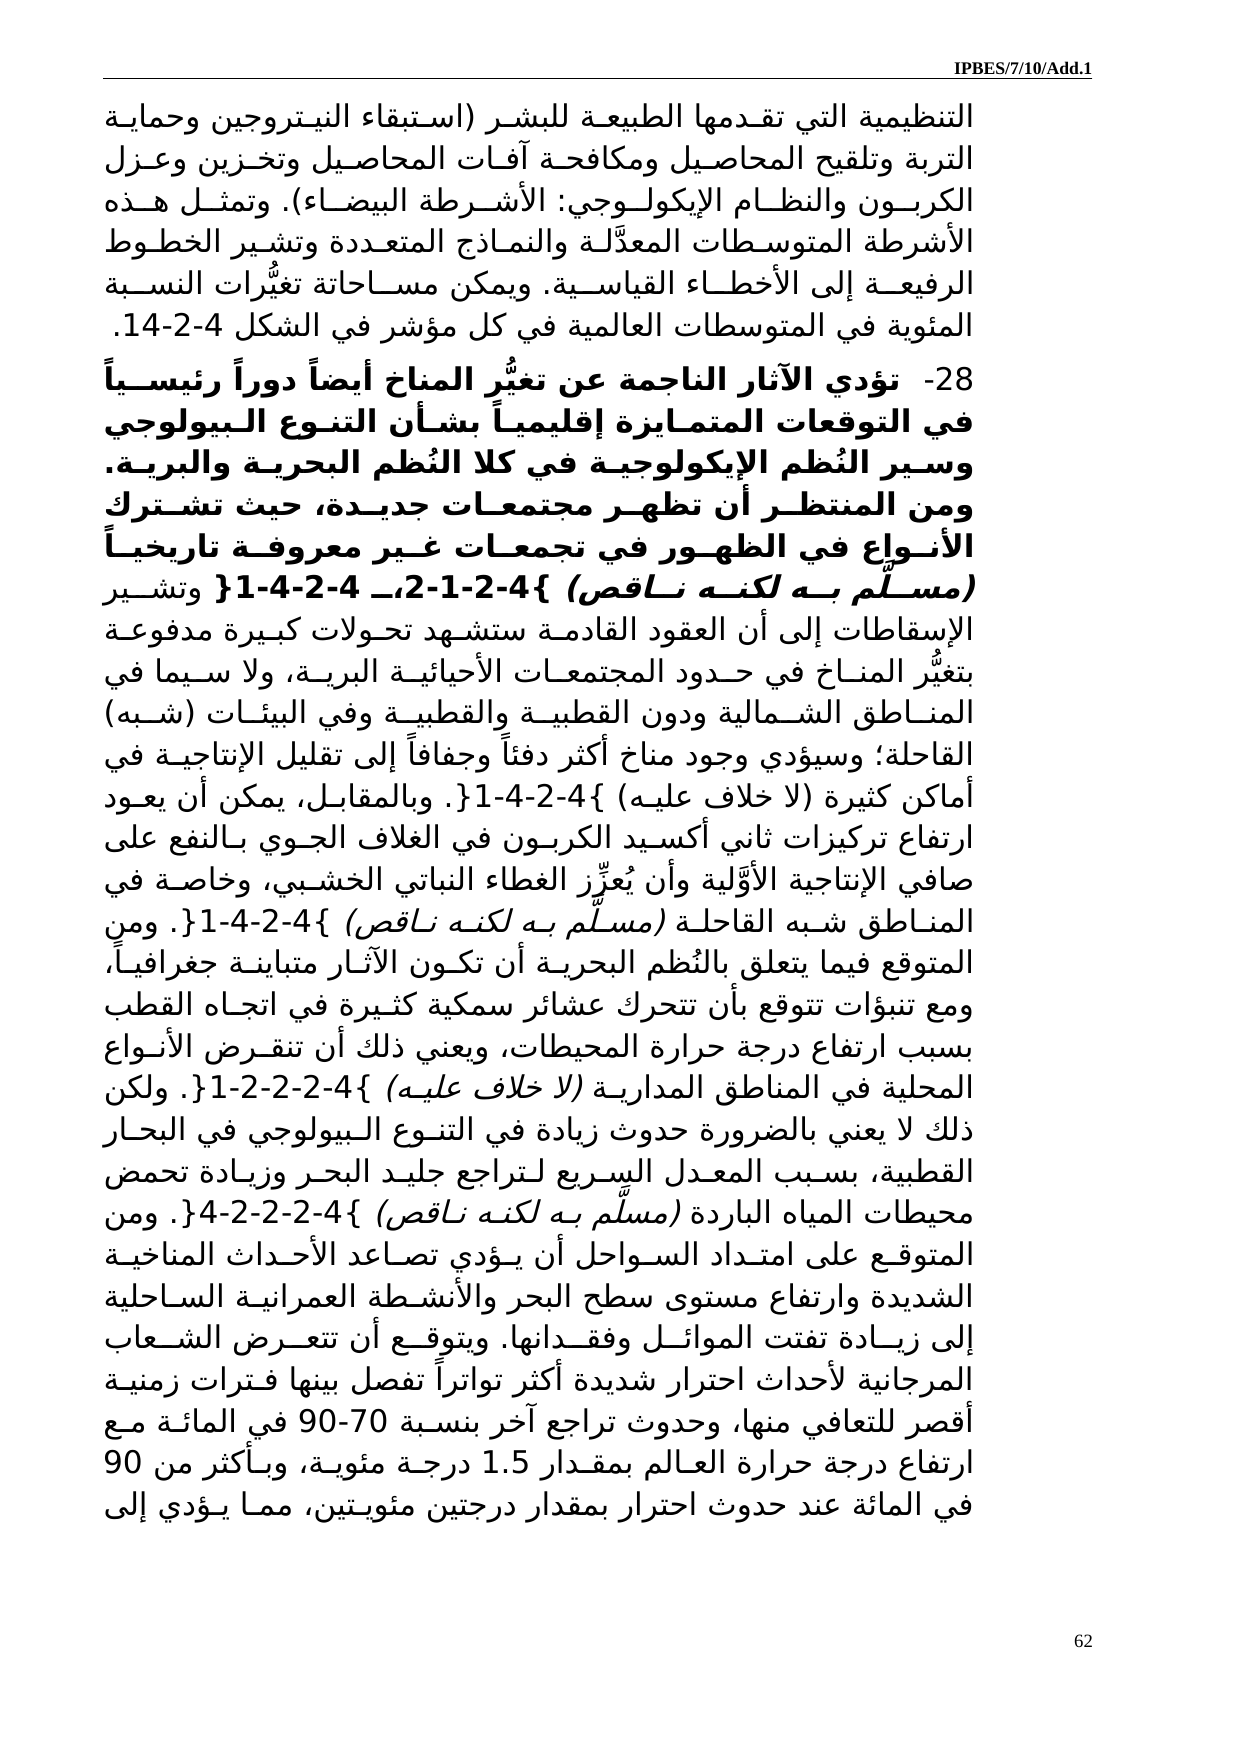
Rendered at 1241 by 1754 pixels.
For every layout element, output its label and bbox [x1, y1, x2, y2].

text [103, 94, 974, 344]
text [103, 357, 974, 1524]
